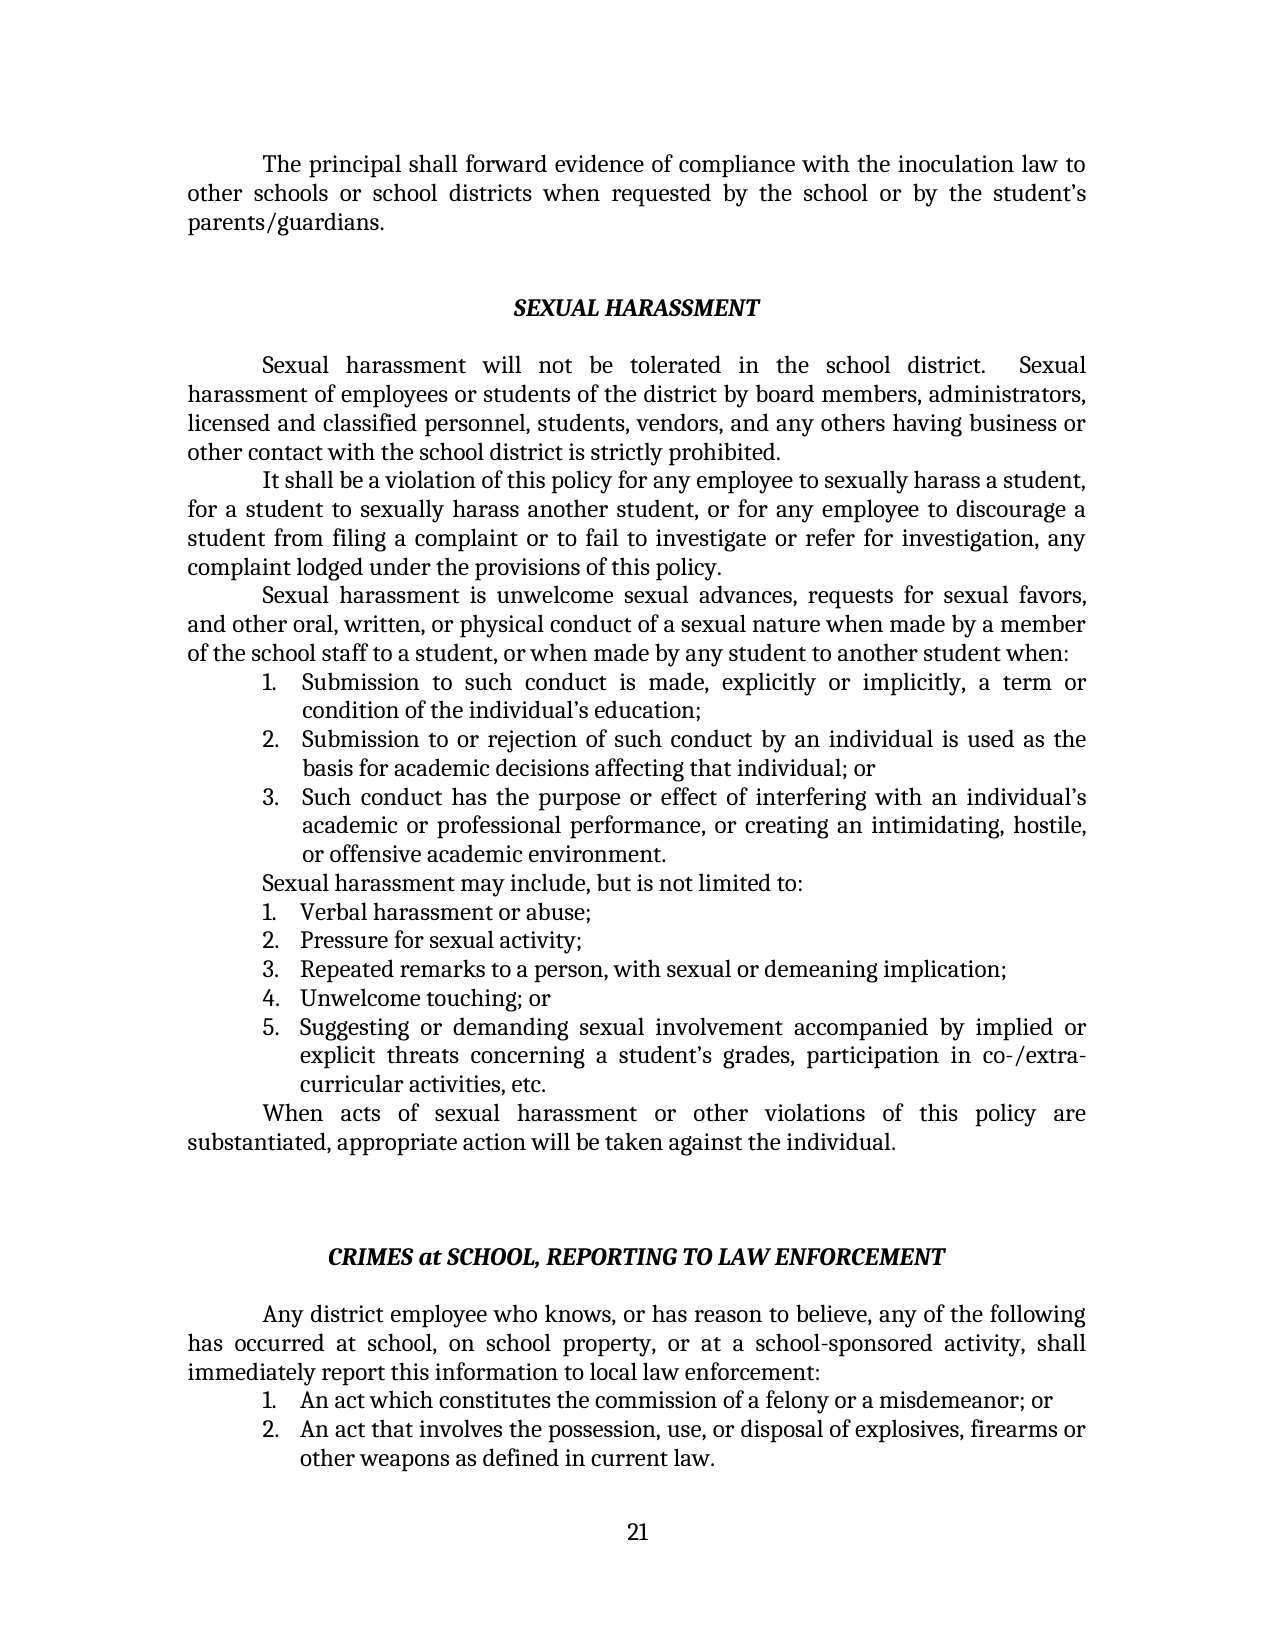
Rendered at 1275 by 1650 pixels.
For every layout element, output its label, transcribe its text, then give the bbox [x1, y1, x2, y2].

list Repeated remarks to a person, with sexual or demeaning implication; [262, 955, 1087, 984]
text SEXUAL HARASSMENT [187, 294, 1087, 322]
text The principal shall forward evidence of compliance with the inoculation law to other schools or school districts when requested by the school or by the student’s parents/guardians. [187, 150, 1087, 236]
list Submission to or rejection of such conduct by an individual is used as the basis for academic decisions affecting that individual; or [262, 725, 1087, 782]
text Sexual harassment may include, but is not limited to: [187, 869, 1087, 897]
text When acts of sexual harassment or other violations of this policy are substantiated, appropriate action will be taken against the individual. [187, 1099, 1087, 1156]
list Suggesting or demanding sexual involvement accompanied by implied or explicit threats concerning a student’s grades, participation in co-/extra-curricular activities, etc. [262, 1012, 1087, 1099]
list Unwelcome touching; or [262, 984, 1087, 1012]
text Sexual harassment will not be tolerated in the school district. Sexual harassment of employees or students of the district by board members, administrators, licensed and classified personnel, students, vendors, and any others having business or other contact with the school district is strictly prohibited. [187, 351, 1087, 466]
list Pressure for sexual activity; [262, 926, 1087, 955]
text Sexual harassment is unwelcome sexual advances, requests for sexual favors, and other oral, written, or physical conduct of a sexual nature when made by a member of the school staff to a student, or when made by any student to another student when: [187, 581, 1087, 667]
list An act that involves the possession, use, or disposal of explosives, firearms or other weapons as defined in current law. [262, 1415, 1087, 1472]
list Submission to such conduct is made, explicitly or implicitly, a term or condition of the individual’s education; [262, 667, 1087, 725]
text It shall be a violation of this policy for any employee to sexually harass a student, for a student to sexually harass another student, or for any employee to discourage a student from filing a complaint or to fail to investigate or refer for investigation, any complaint lodged under the provisions of this policy. [187, 466, 1087, 581]
text CRIMES at SCHOOL, REPORTING TO LAW ENFORCEMENT [187, 1242, 1087, 1271]
list Such conduct has the purpose or effect of interfering with an individual’s academic or professional performance, or creating an intimidating, hostile, or offensive academic environment. [262, 782, 1087, 869]
list An act which constitutes the commission of a felony or a misdemeanor; or [262, 1386, 1087, 1415]
text Any district employee who knows, or has reason to believe, any of the following has occurred at school, on school property, or at a school-sponsored activity, shall immediately report this information to local law enforcement: [187, 1300, 1087, 1386]
list Verbal harassment or abuse; [262, 897, 1087, 926]
